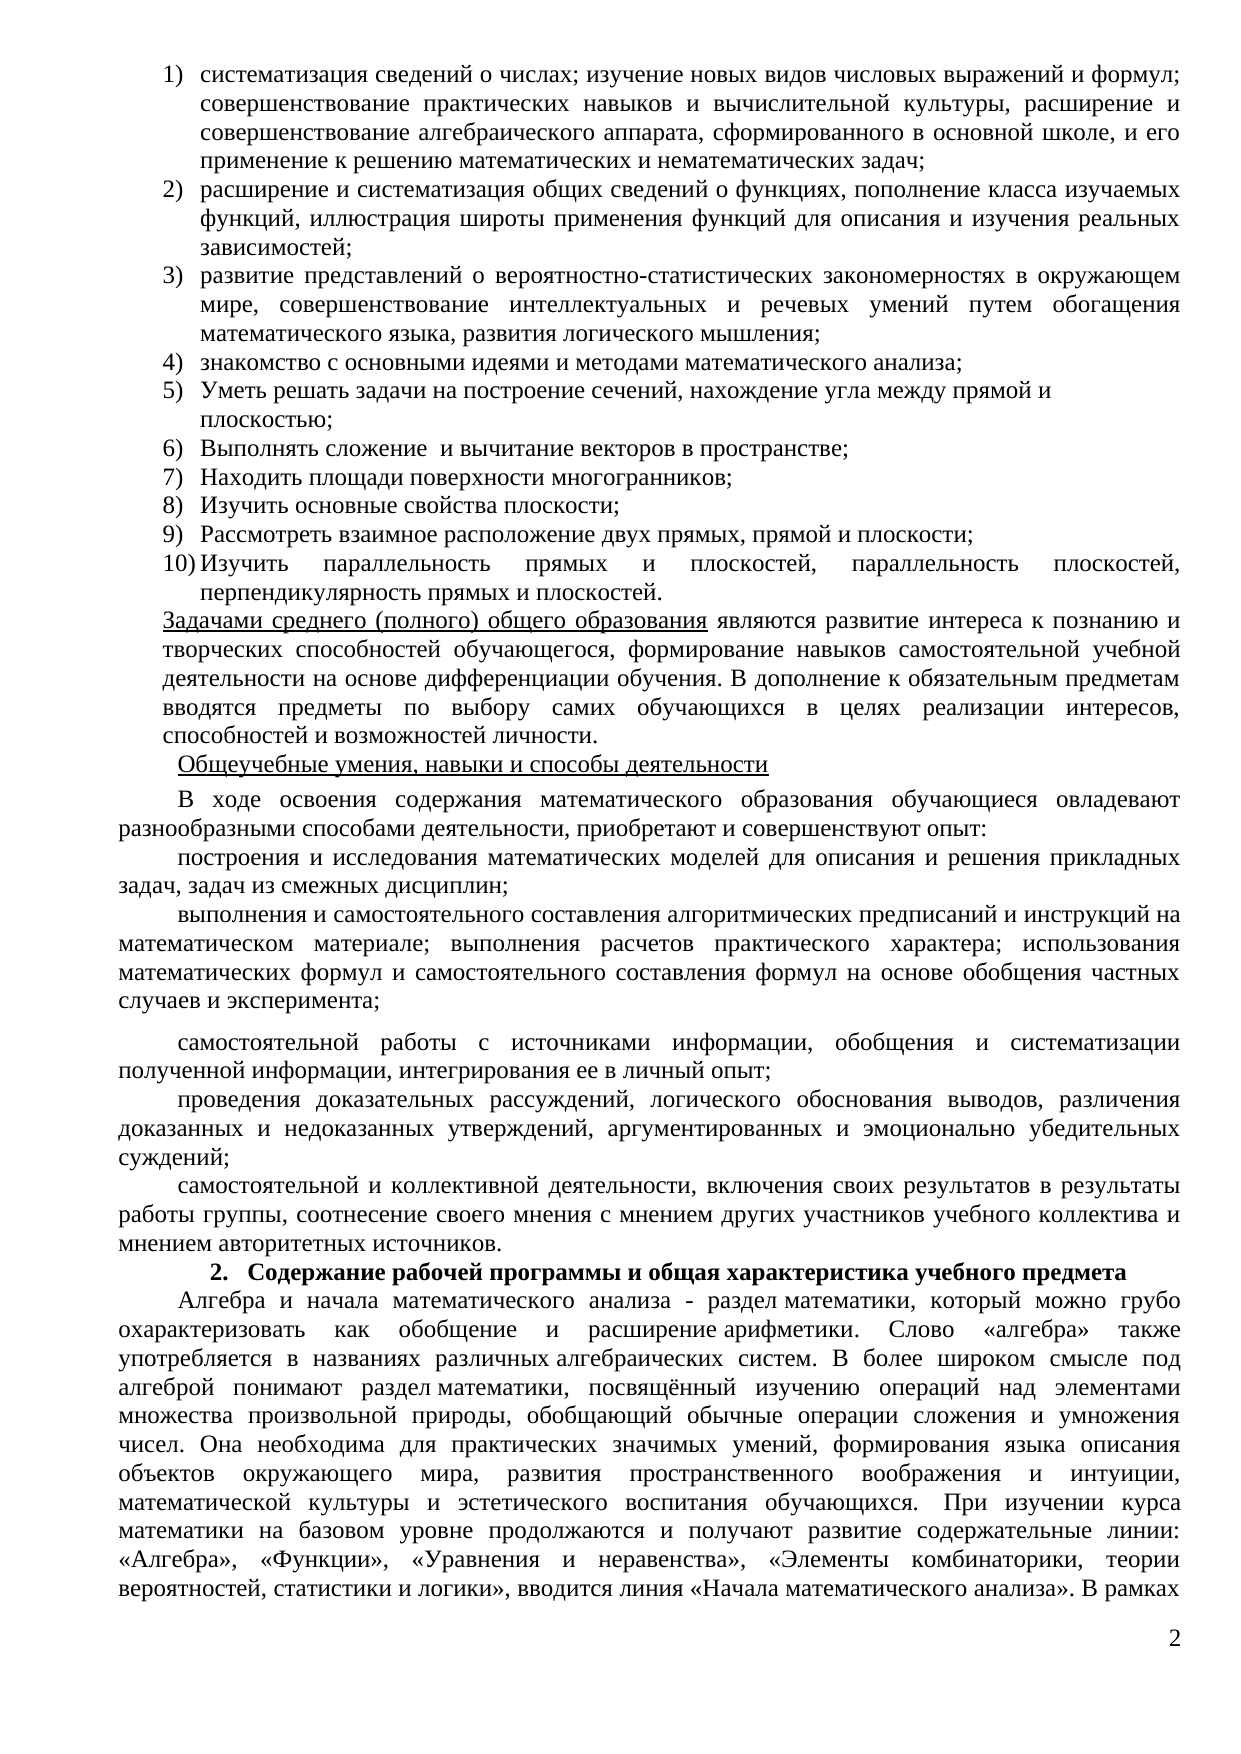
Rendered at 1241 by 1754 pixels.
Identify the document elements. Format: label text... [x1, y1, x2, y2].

list Выполнять сложение и вычитание векторов в пространстве; [162, 433, 1181, 462]
list Изучить параллельность прямых и плоскостей, параллельность плоскостей, перпендикулярность прямых и плоскостей. [162, 548, 1181, 605]
list знакомство с основными идеями и методами математического анализа; [162, 347, 1181, 375]
text В ходе освоения содержания математического образования обучающиеся овладевают разнообразными способами деятельности, приобретают и совершенствуют опыт: [118, 784, 1181, 842]
text Общеучебные умения, навыки и способы деятельности [118, 749, 1181, 778]
list Уметь решать задачи на построение сечений, нахождение угла между прямой и плоскостью; [162, 375, 1181, 433]
list систематизация сведений о числах; изучение новых видов числовых выражений и формул; совершенствование практических навыков и вычислительной культуры, расширение и совершенствование алгебраического аппарата, сформированного в основной школе, и его применение к решению математических и нематематических задач; [162, 59, 1181, 174]
text выполнения и самостоятельного составления алгоритмических предписаний и инструкций на математическом материале; выполнения расчетов практического характера; использования математических формул и самостоятельного составления формул на основе обобщения частных случаев и эксперимента; [118, 899, 1181, 1014]
text построения и исследования математических моделей для описания и решения прикладных задач, задач из смежных дисциплин; [118, 842, 1181, 899]
list Содержание рабочей программы и общая характеристика учебного предмета [156, 1257, 1181, 1285]
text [118, 1285, 1181, 1602]
list расширение и систематизация общих сведений о функциях, пополнение класса изучаемых функций, иллюстрация широты применения функций для описания и изучения реальных зависимостей; [162, 174, 1181, 260]
list Изучить основные свойства плоскости; [162, 490, 1181, 519]
list Рассмотреть взаимное расположение двух прямых, прямой и плоскости; [162, 519, 1181, 548]
list развитие представлений о вероятностно-статистических закономерностях в окружающем мире, совершенствование интеллектуальных и речевых умений путем обогащения математического языка, развития логического мышления; [162, 260, 1181, 347]
list Находить площади поверхности многогранников; [162, 462, 1181, 490]
text Задачами среднего (полного) общего образования являются развитие интереса к познанию и творческих способностей обучающегося, формирование навыков самостоятельной учебной деятельности на основе дифференциации обучения. В дополнение к обязательным предметам вводятся предметы по выбору самих обучающихся в целях реализации интересов, способностей и возможностей личности. [162, 605, 1181, 749]
text самостоятельной работы с источниками информации, обобщения и систематизации полученной информации, интегрирования ее в личный опыт; [118, 1027, 1181, 1084]
text самостоятельной и коллективной деятельности, включения своих результатов в результаты работы группы, соотнесение своего мнения с мнением других участников учебного коллектива и мнением авторитетных источников. [118, 1170, 1181, 1257]
text проведения доказательных рассуждений, логического обоснования выводов, различения доказанных и недоказанных утверждений, аргументированных и эмоционально убедительных суждений; [118, 1084, 1181, 1170]
